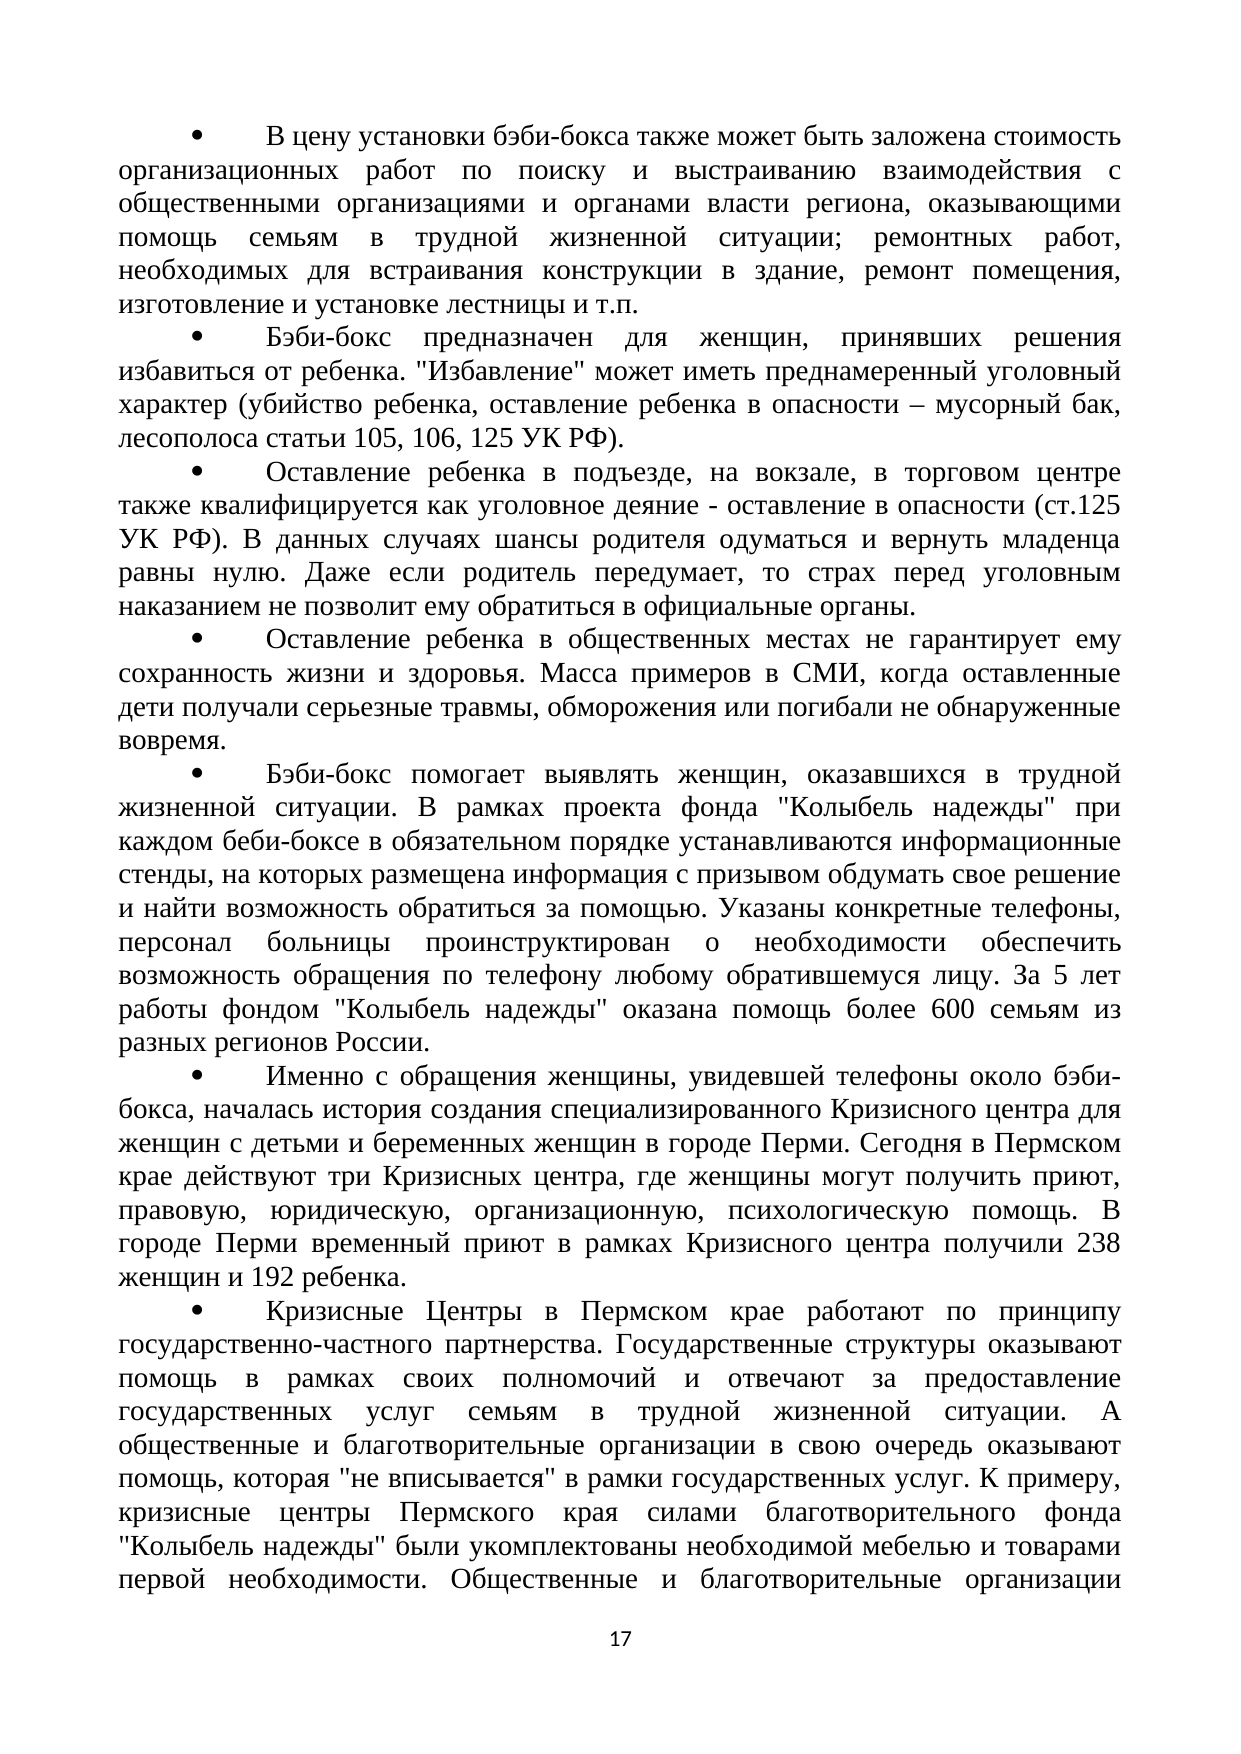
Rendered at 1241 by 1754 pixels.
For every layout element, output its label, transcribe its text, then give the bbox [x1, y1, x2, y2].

list Бэби-бокс предназначен для женщин, принявших решения избавиться от ребенка. "Избавление" может иметь преднамеренный уголовный характер (убийство ребенка, оставление ребенка в опасности – мусорный бак, лесополоса статьи 105, 106, 125 УК РФ). [118, 319, 1122, 454]
list В цену установки бэби-бокса также может быть заложена стоимость организационных работ по поиску и выстраиванию взаимодействия с общественными организациями и органами власти региона, оказывающими помощь семьям в трудной жизненной ситуации; ремонтных работ, необходимых для встраивания конструкции в здание, ремонт помещения, изготовление и установке лестницы и т.п. [118, 118, 1122, 319]
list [118, 1293, 1122, 1595]
list Оставление ребенка в подъезде, на вокзале, в торговом центре также квалифицируется как уголовное деяние - оставление в опасности (ст.125 УК РФ). В данных случаях шансы родителя одуматься и вернуть младенца равны нулю. Даже если родитель передумает, то страх перед уголовным наказанием не позволит ему обратиться в официальные органы. [118, 454, 1122, 622]
list Оставление ребенка в общественных местах не гарантирует ему сохранность жизни и здоровья. Масса примеров в СМИ, когда оставленные дети получали серьезные травмы, обморожения или погибали не обнаруженные вовремя. [118, 622, 1122, 756]
list Именно с обращения женщины, увидевшей телефоны около бэби-бокса, началась история создания специализированного Кризисного центра для женщин с детьми и беременных женщин в городе Перми. Сегодня в Пермском крае действуют три Кризисных центра, где женщины могут получить приют, правовую, юридическую, организационную, психологическую помощь. В городе Перми временный приют в рамках Кризисного центра получили 238 женщин и 192 ребенка. [118, 1058, 1122, 1293]
list Бэби-бокс помогает выявлять женщин, оказавшихся в трудной жизненной ситуации. В рамках проекта фонда "Колыбель надежды" при каждом беби-боксе в обязательном порядке устанавливаются информационные стенды, на которых размещена информация с призывом обдумать свое решение и найти возможность обратиться за помощью. Указаны конкретные телефоны, персонал больницы проинструктирован о необходимости обеспечить возможность обращения по телефону любому обратившемуся лицу. За 5 лет работы фондом "Колыбель надежды" оказана помощь более 600 семьям из разных регионов России. [118, 756, 1122, 1058]
